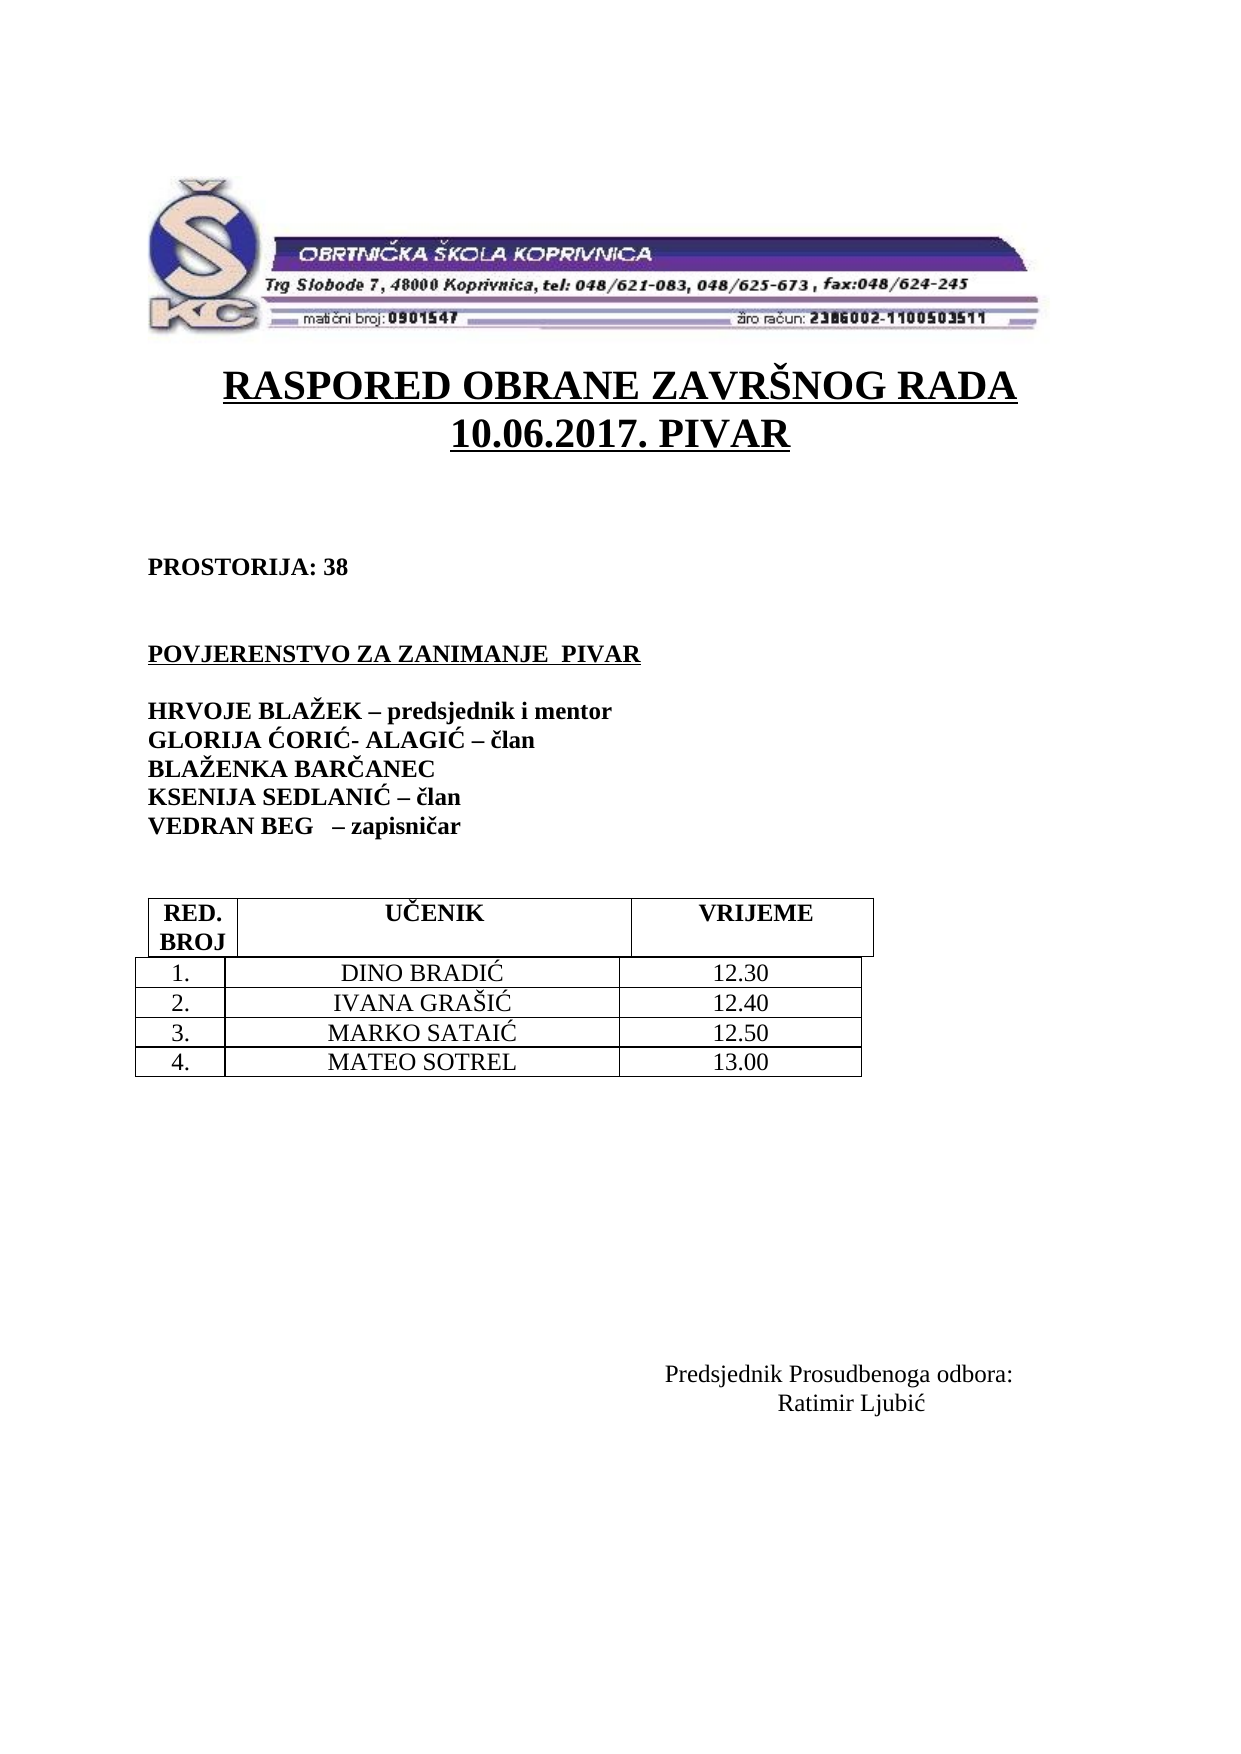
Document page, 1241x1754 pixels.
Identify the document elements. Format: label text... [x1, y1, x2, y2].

text RASPORED OBRANE ZAVRŠNOG RADA [148, 361, 1093, 409]
text PROSTORIJA: 38 [148, 552, 1093, 581]
table_header 12.30 [620, 958, 861, 987]
text KSENIJA SEDLANIĆ – član [148, 782, 1093, 811]
text Ratimir Ljubić [148, 1388, 1093, 1417]
table_cell IVANA GRAŠIĆ [226, 988, 619, 1017]
text GLORIJA ĆORIĆ- ALAGIĆ – član [148, 725, 1093, 754]
table_cell 4. [136, 1048, 224, 1076]
table_header 1. [136, 958, 224, 987]
table_cell MARKO SATAIĆ [226, 1018, 619, 1046]
table_cell 3. [136, 1018, 224, 1046]
table_cell 13.00 [620, 1048, 861, 1076]
text Predsjednik Prosudbenoga odbora: [148, 1359, 1093, 1388]
table_header RED. BROJ [149, 899, 237, 956]
table_header UČENIK [238, 899, 631, 956]
text HRVOJE BLAŽEK – predsjednik i mentor [148, 696, 1093, 725]
picture [147, 176, 1093, 361]
text POVJERENSTVO ZA ZANIMANJE PIVAR [148, 639, 1093, 667]
table_cell 2. [136, 988, 224, 1017]
text VEDRAN BEG – zapisničar [148, 811, 1093, 840]
table_cell 12.50 [620, 1018, 861, 1046]
text BLAŽENKA BARČANEC [148, 754, 1093, 782]
table_header VRIJEME [632, 899, 873, 956]
table_cell 12.40 [620, 988, 861, 1017]
table_header DINO BRADIĆ [226, 958, 619, 987]
text 10.06.2017. PIVAR [148, 409, 1093, 457]
table_cell MATEO SOTREL [226, 1048, 619, 1076]
